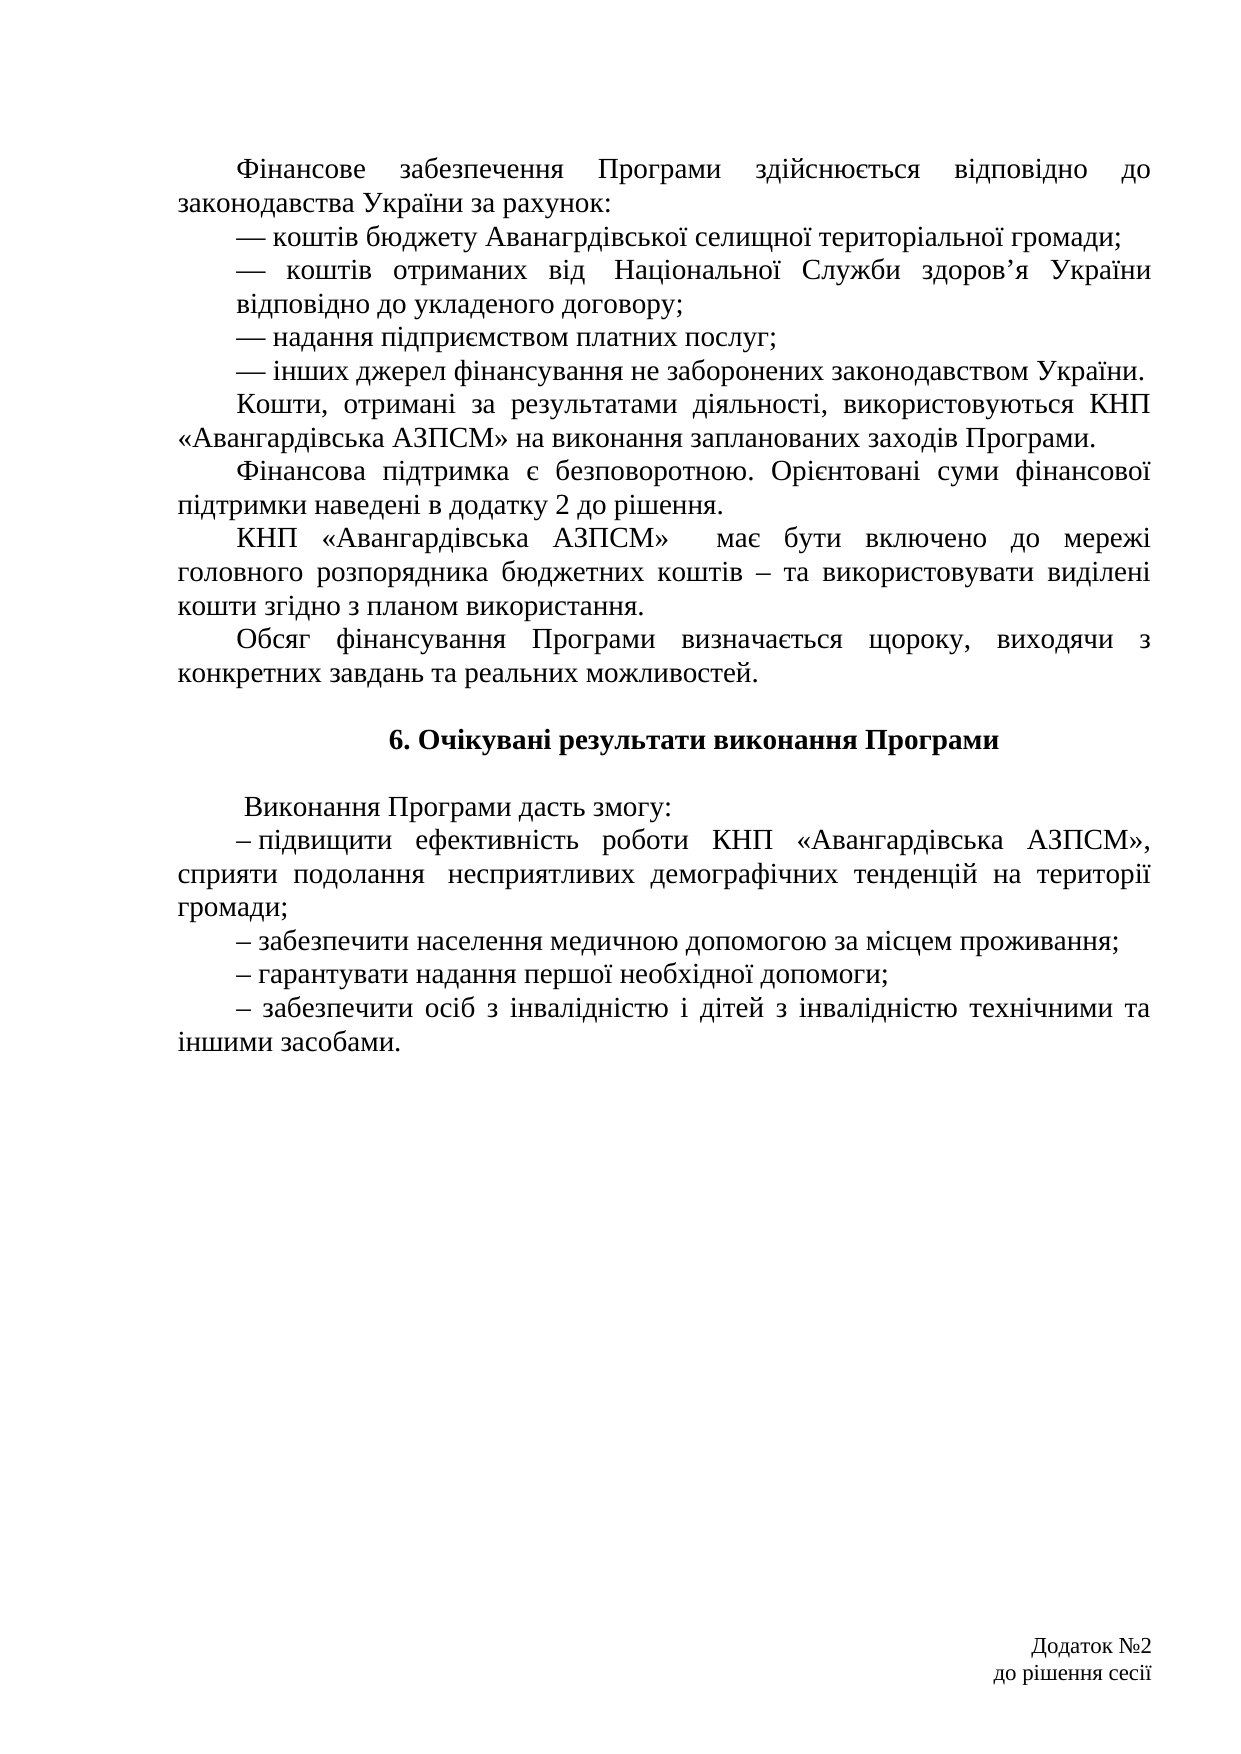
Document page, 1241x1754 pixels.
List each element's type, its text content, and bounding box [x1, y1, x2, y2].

text – підвищити ефективність роботи КНП «Авангардівська АЗПСМ», сприяти подолання несприятливих демографічних тенденцій на території громади; [177, 822, 1152, 923]
text Кошти, отримані за результатами діяльності, використовуються КНП «Авангардівська АЗПСМ» на виконання запланованих заходів Програми. [177, 386, 1152, 453]
text Фінансове забезпечення Програми здійснюється відповідно до законодавства України за рахунок: [177, 152, 1152, 219]
text Обсяг фінансування Програми визначається щороку, виходячи з конкретних завдань та реальних можливостей. [177, 621, 1152, 688]
text Додаток №2 [177, 1632, 1152, 1659]
text Виконання Програми дасть змогу: [177, 789, 1152, 822]
text — надання підприємством платних послуг; [177, 319, 1152, 353]
text Фінансова підтримка є безповоротною. Орієнтовані суми фінансової підтримки наведені в додатку 2 до рішення. [177, 453, 1152, 521]
text 6. Очікувані результати виконання Програми [177, 722, 1152, 755]
text — коштів бюджету Аванагрдівської селищної територіальної громади; [177, 219, 1152, 252]
text — коштів отриманих від Національної Служби здоров’я України відповідно до укладеного договору; [236, 252, 1152, 319]
text – забезпечити населення медичною допомогою за місцем проживання; [177, 923, 1152, 957]
text — інших джерел фінансування не заборонених законодавством України. [177, 353, 1152, 386]
text КНП «Авангардівська АЗПСМ» має бути включено до мережі головного розпорядника бюджетних коштів – та використовувати виділені кошти згідно з планом використання. [177, 521, 1152, 621]
text – забезпечити осіб з інвалідністю і дітей з інвалідністю технічними та іншими засобами. [177, 990, 1152, 1057]
text – гарантувати надання першої необхідної допомоги; [177, 957, 1152, 990]
text до рішення сесії [177, 1659, 1152, 1685]
